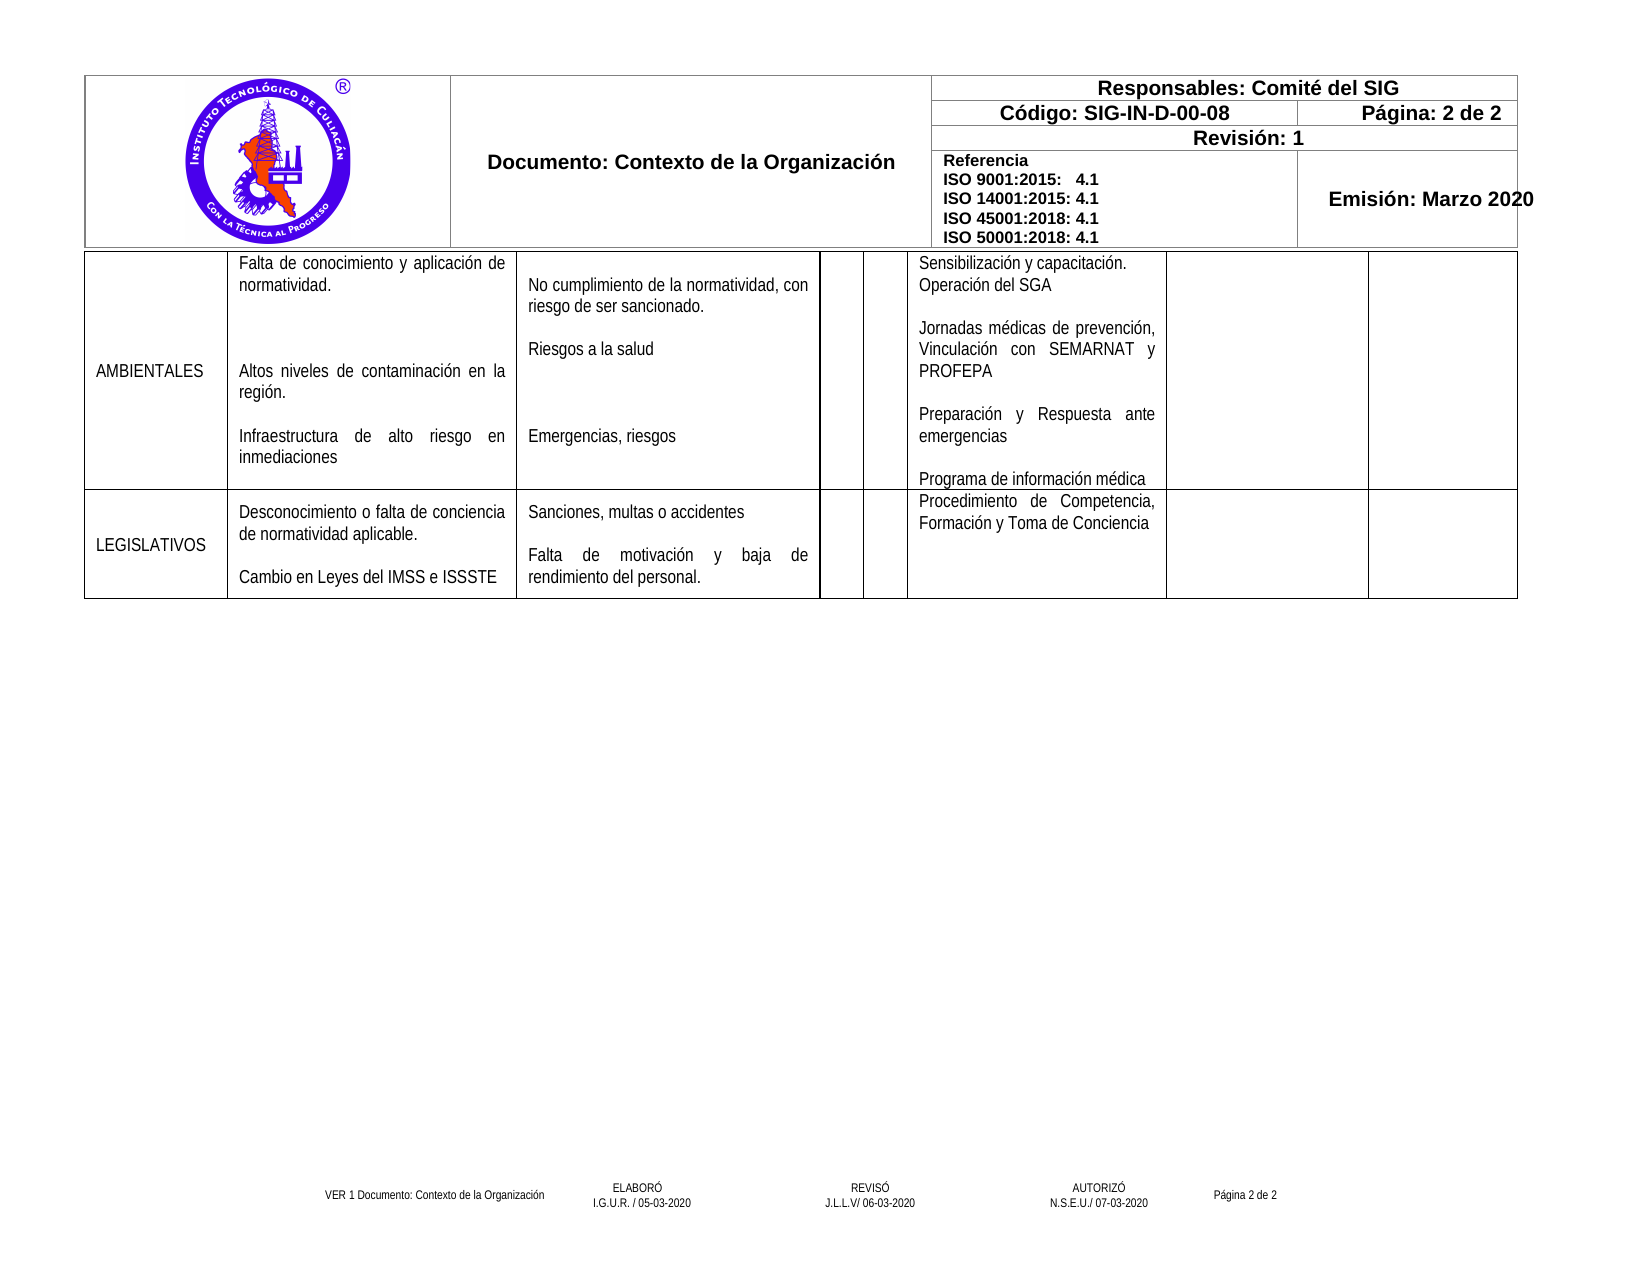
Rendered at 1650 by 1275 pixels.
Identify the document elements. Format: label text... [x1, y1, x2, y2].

table_cell [1369, 252, 1517, 489]
table_cell [864, 490, 907, 598]
table_cell [821, 252, 863, 489]
table_cell [1369, 490, 1517, 598]
table_cell [821, 490, 863, 598]
table_cell AMBIENTALES [85, 252, 227, 489]
table_cell Falta de conocimiento y aplicación de normatividad. Altos niveles de contaminación en la región. Infraestructura de alto riesgo en inmediaciones [228, 252, 516, 489]
table_cell Desconocimiento o falta de conciencia de normatividad aplicable. Cambio en Leyes del IMSS e ISSSTE [228, 490, 516, 598]
table_cell [864, 252, 907, 489]
table_cell Procedimiento de Competencia, Formación y Toma de Conciencia [908, 490, 1166, 598]
table_cell Sanciones, multas o accidentes Falta de motivación y baja de rendimiento del personal. [517, 490, 819, 598]
table_cell LEGISLATIVOS [85, 490, 227, 598]
table_cell Sensibilización y capacitación. Operación del SGA Jornadas médicas de prevención, Vinculación con SEMARNAT y PROFEPA Preparación y Respuesta ante emergencias Programa de información médica [908, 252, 1166, 489]
table_cell No cumplimiento de la normatividad, con riesgo de ser sancionado. Riesgos a la salud Emergencias, riesgos [517, 252, 819, 489]
picture [185, 78, 351, 244]
table_cell [1167, 490, 1368, 598]
table_cell [1167, 252, 1368, 489]
